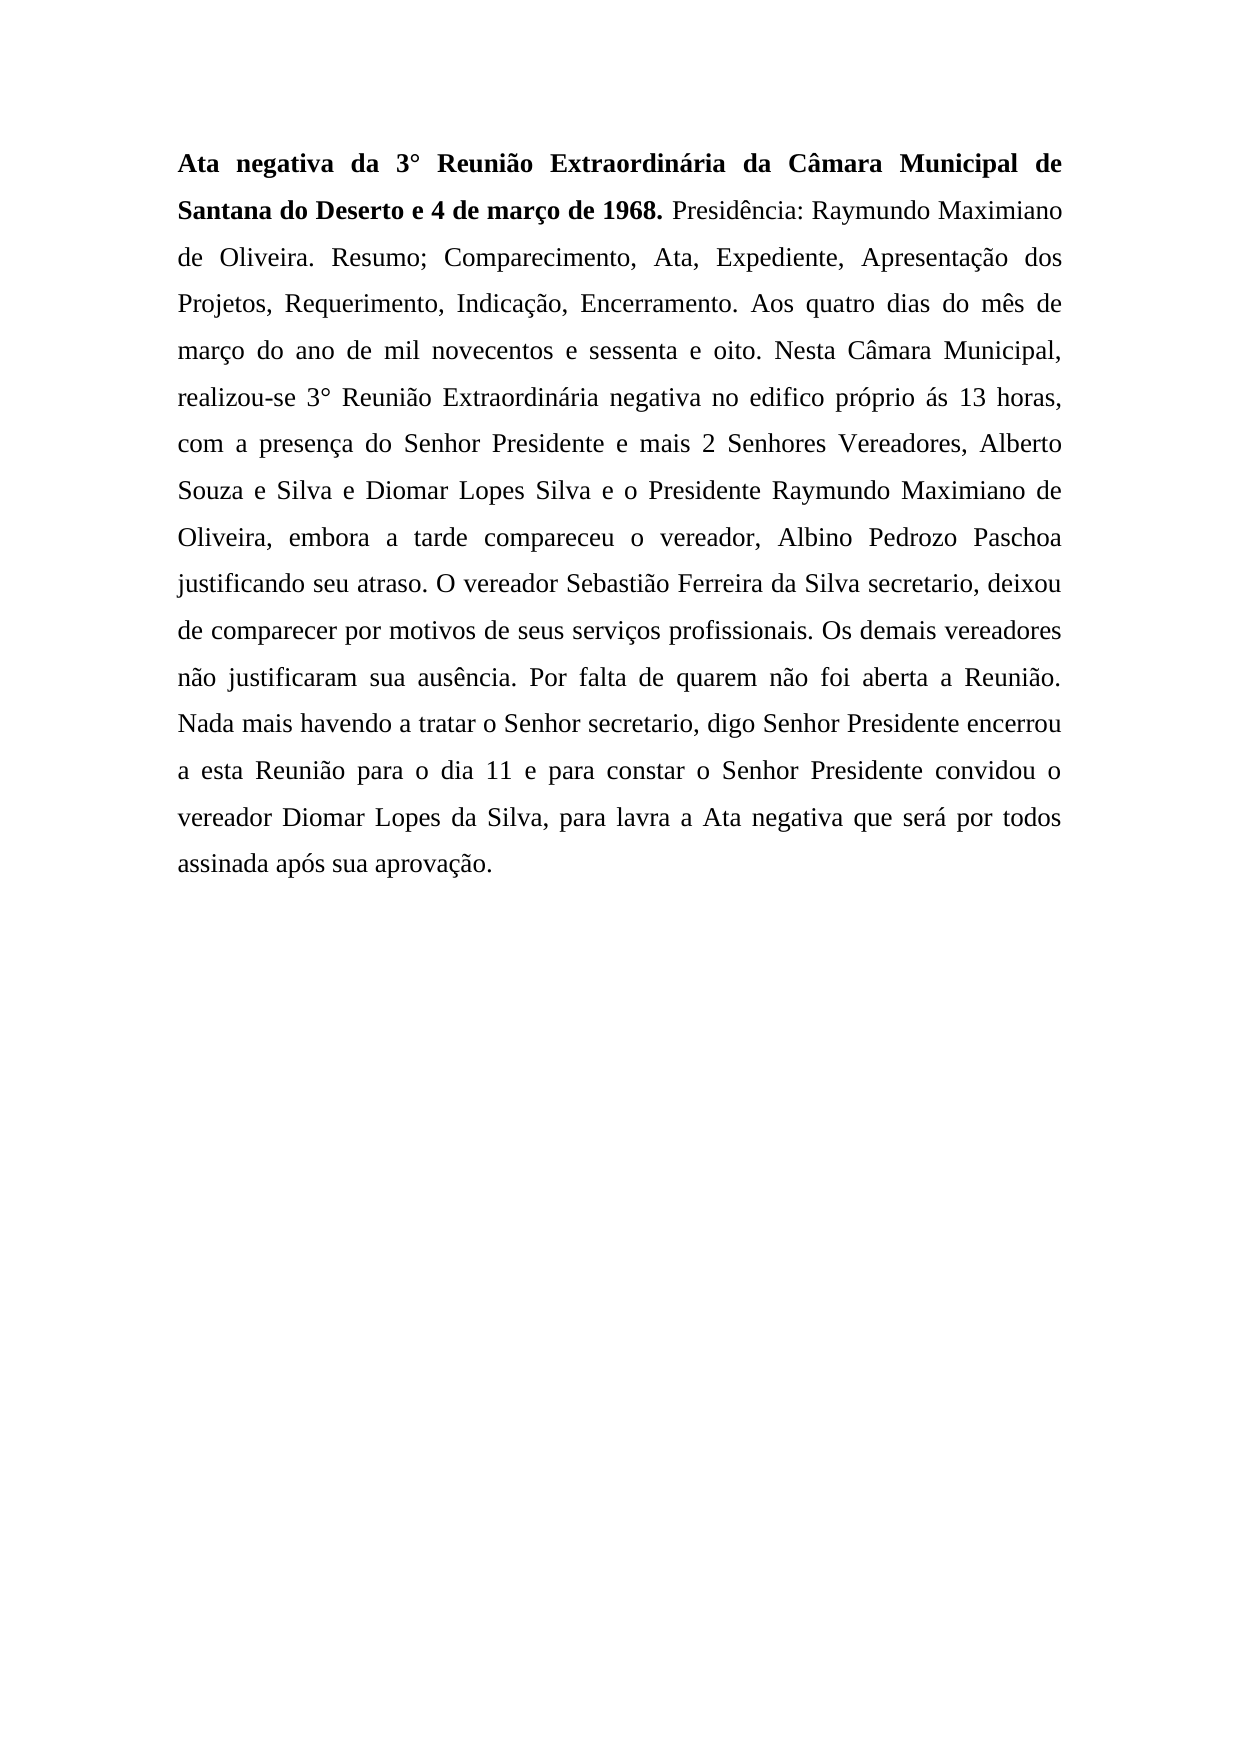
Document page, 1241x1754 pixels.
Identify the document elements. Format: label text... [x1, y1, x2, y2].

text Ata negativa da 3° Reunião Extraordinária da Câmara Municipal de Santana do Deserto e 4 de março de 1968. Presidência: Raymundo Maximiano de Oliveira. Resumo; Comparecimento, Ata, Expediente, Apresentação dos Projetos, Requerimento, Indicação, Encerramento. Aos quatro dias do mês de março do ano de mil novecentos e sessenta e oito. Nesta Câmara Municipal, realizou-se 3° Reunião Extraordinária negativa no edifico próprio ás 13 horas, com a presença do Senhor Presidente e mais 2 Senhores Vereadores, Alberto Souza e Silva e Diomar Lopes Silva e o Presidente Raymundo Maximiano de Oliveira, embora a tarde compareceu o vereador, Albino Pedrozo Paschoa justificando seu atraso. O vereador Sebastião Ferreira da Silva secretario, deixou de comparecer por motivos de seus serviços profissionais. Os demais vereadores não justificaram sua ausência. Por falta de quarem não foi aberta a Reunião. Nada mais havendo a tratar o Senhor secretario, digo Senhor Presidente encerrou a esta Reunião para o dia 11 e para constar o Senhor Presidente convidou o vereador Diomar Lopes da Silva, para lavra a Ata negativa que será por todos assinada após sua aprovação. [177, 148, 1063, 879]
